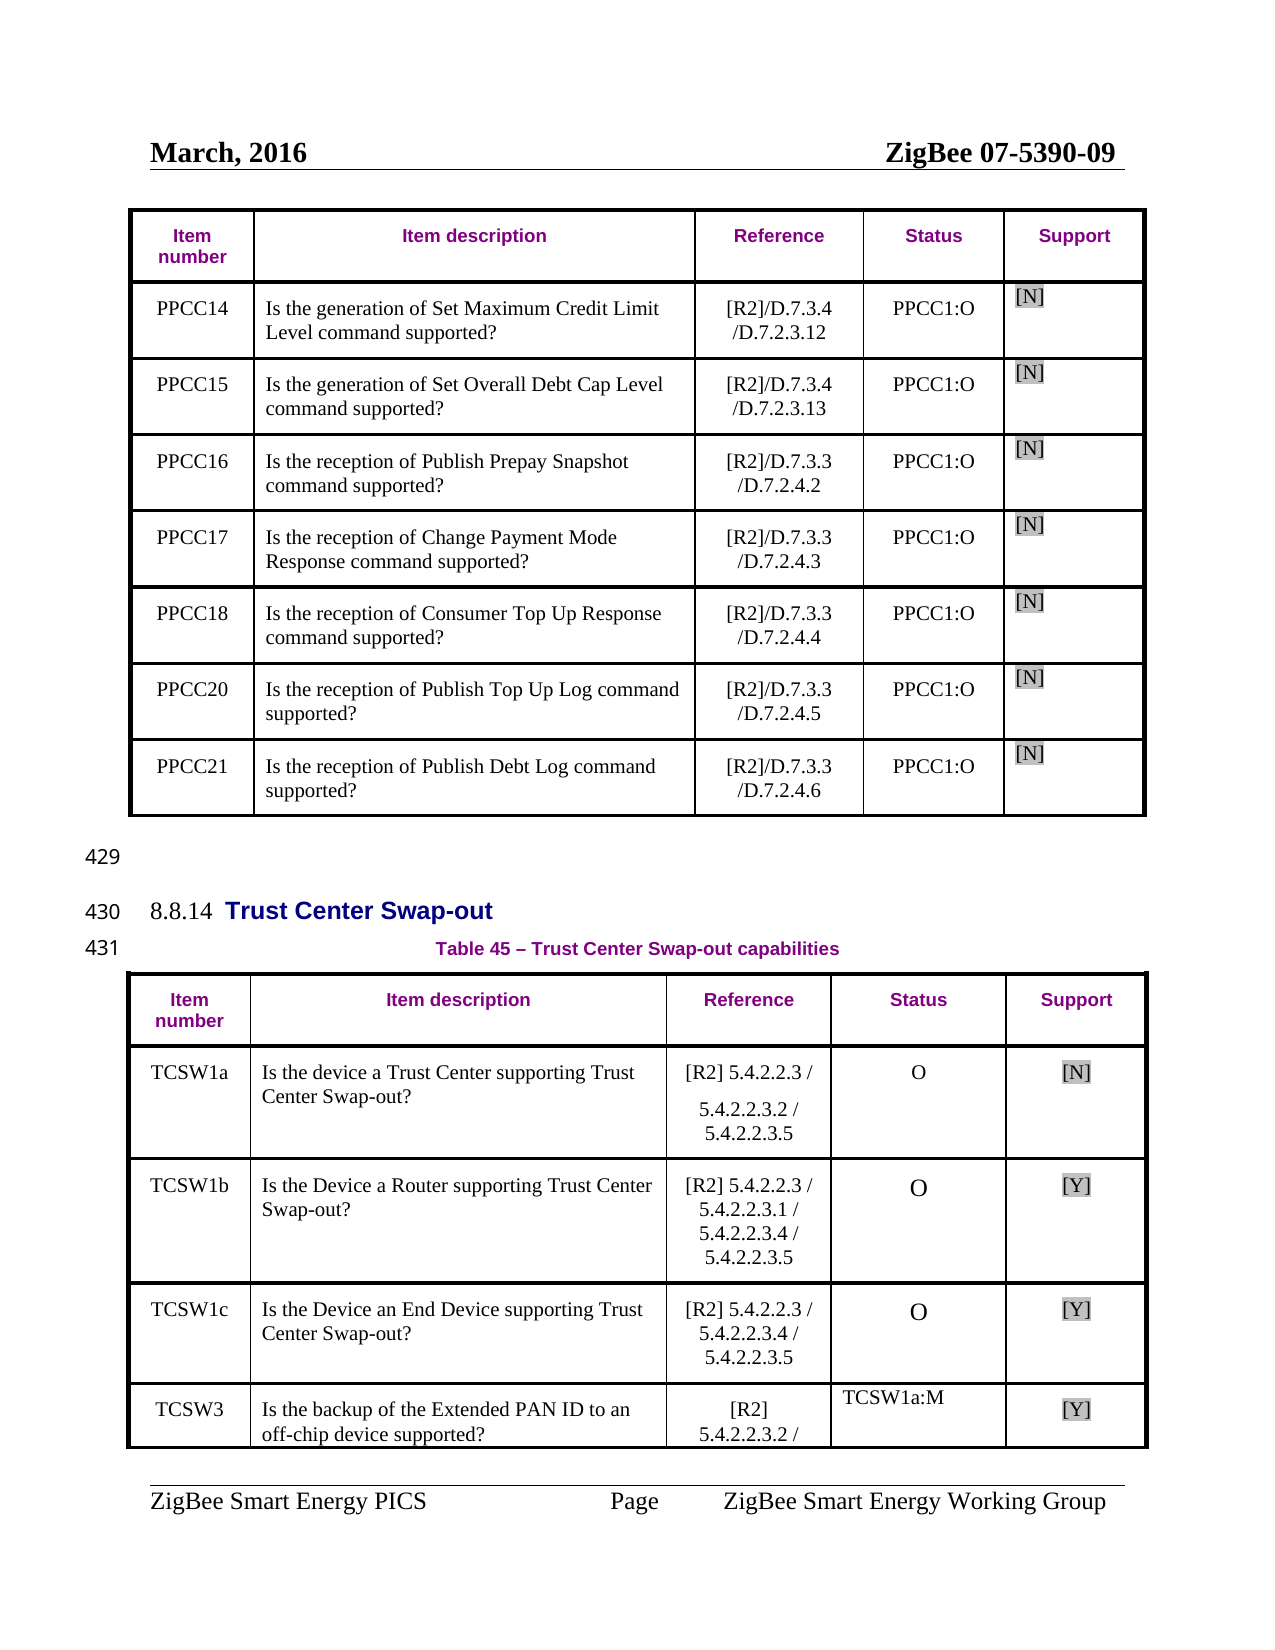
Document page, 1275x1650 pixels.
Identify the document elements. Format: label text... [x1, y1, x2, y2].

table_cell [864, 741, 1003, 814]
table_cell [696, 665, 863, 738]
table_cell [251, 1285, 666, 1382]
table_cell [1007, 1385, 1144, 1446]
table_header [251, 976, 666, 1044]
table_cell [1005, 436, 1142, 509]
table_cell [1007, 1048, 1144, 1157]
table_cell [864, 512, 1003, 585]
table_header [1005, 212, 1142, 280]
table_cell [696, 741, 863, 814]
text Table – Trust Center Swap-out capabilities [150, 937, 1125, 959]
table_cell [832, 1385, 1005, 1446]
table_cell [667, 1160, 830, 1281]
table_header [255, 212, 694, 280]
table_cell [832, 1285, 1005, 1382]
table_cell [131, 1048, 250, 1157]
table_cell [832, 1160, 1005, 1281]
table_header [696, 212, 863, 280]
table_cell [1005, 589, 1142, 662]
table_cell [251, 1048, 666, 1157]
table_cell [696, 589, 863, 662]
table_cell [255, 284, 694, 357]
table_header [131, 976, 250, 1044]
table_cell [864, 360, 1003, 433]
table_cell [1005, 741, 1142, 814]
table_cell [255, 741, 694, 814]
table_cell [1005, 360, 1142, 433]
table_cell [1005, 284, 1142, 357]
subtitle Trust Center Swap-out [150, 896, 1125, 925]
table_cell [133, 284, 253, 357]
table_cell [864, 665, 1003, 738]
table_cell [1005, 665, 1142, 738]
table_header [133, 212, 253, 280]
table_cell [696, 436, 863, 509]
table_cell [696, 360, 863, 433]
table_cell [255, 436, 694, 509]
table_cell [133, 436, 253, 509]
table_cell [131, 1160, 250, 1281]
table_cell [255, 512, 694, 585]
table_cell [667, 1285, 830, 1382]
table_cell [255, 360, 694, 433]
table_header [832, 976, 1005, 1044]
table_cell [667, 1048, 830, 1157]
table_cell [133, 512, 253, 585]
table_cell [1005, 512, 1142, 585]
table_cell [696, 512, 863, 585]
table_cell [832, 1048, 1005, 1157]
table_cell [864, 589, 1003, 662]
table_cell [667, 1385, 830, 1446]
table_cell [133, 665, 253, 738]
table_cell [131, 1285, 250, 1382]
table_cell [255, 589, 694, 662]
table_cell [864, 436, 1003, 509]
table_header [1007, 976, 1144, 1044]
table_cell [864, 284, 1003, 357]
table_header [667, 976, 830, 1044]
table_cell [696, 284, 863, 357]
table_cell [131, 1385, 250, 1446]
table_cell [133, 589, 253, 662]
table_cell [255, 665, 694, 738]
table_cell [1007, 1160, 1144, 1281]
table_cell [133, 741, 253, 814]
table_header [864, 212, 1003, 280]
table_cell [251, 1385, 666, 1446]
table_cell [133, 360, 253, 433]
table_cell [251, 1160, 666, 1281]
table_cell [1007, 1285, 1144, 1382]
